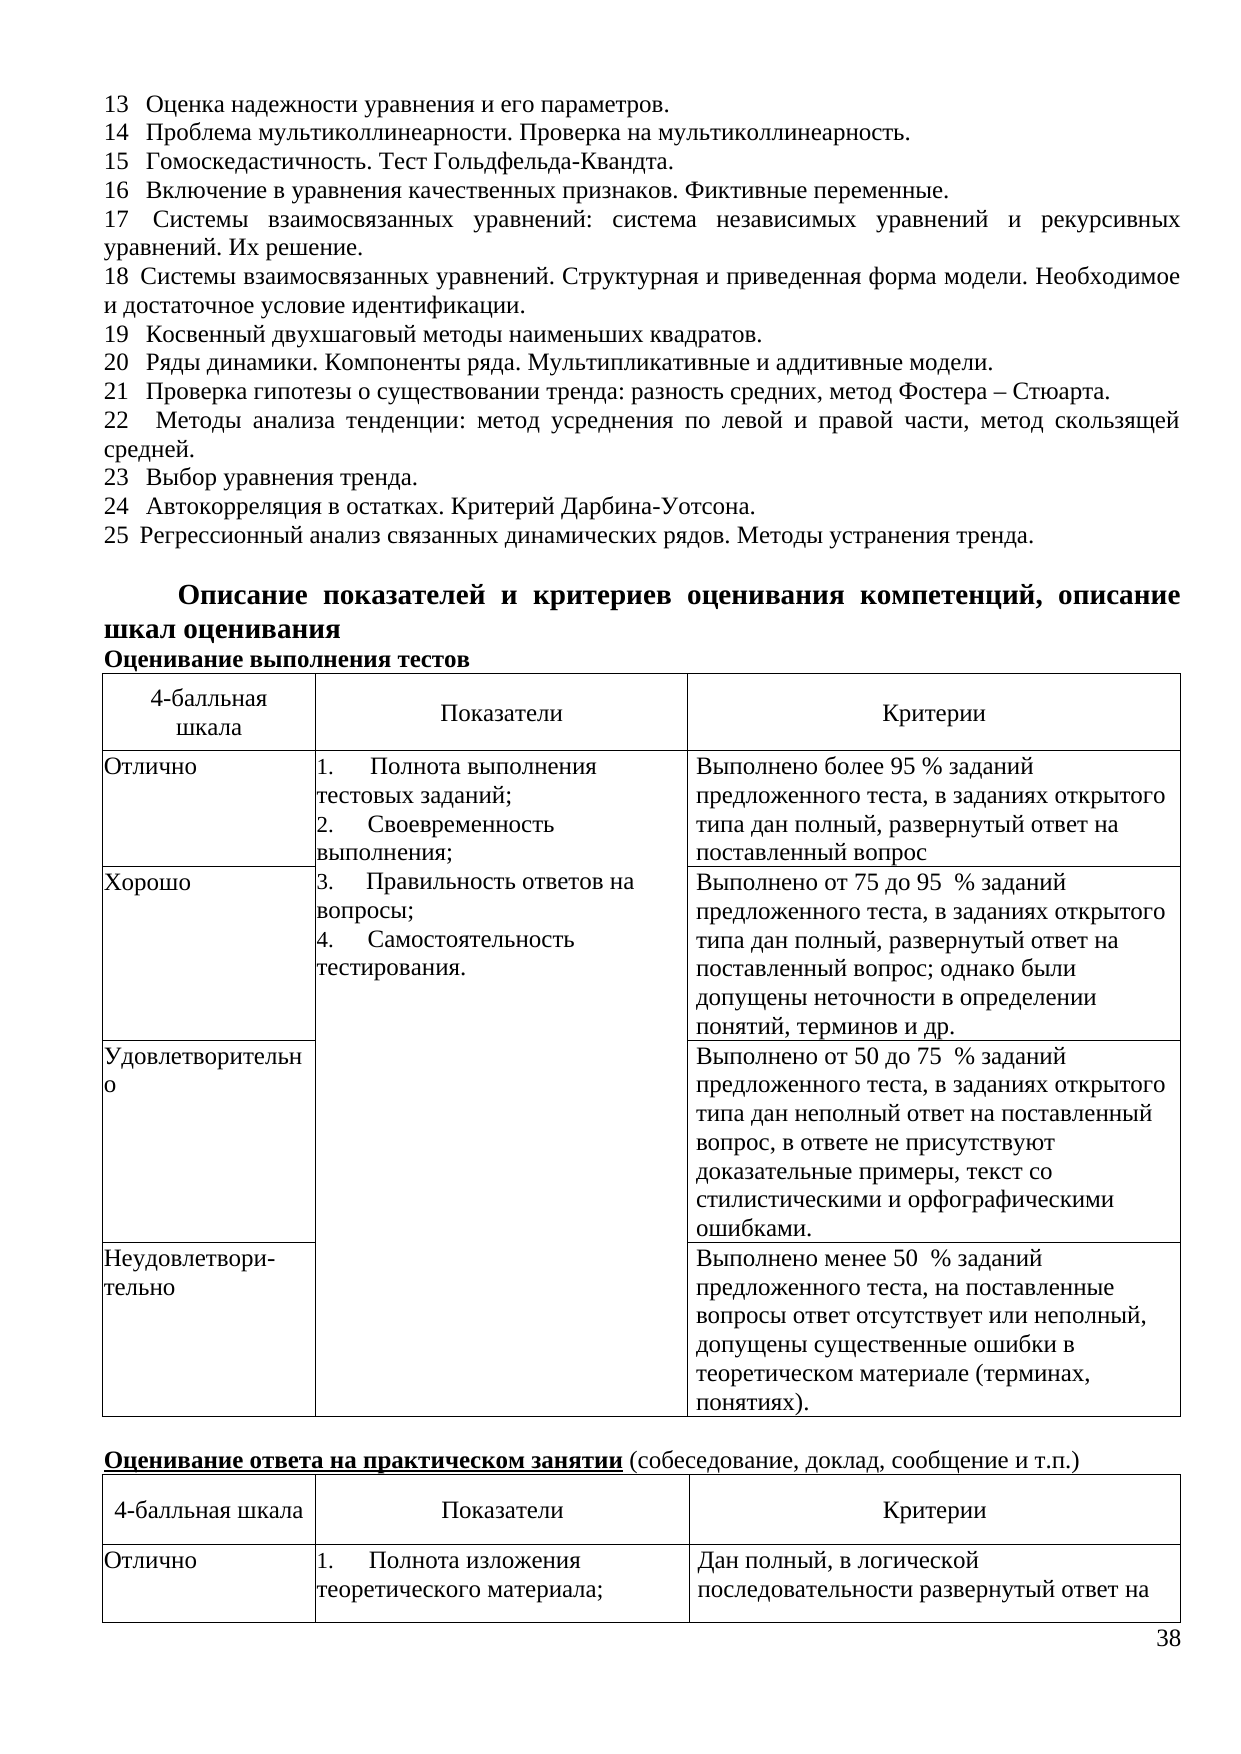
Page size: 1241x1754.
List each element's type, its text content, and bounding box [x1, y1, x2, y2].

list Методы анализа тенденции: метод усреднения по левой и правой части, метод скользящей средней. [103, 405, 1181, 462]
table_cell Удовлетворительно [103, 1041, 315, 1242]
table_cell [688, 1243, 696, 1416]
list Гомоскедастичность. Тест Гольдфельда-Квандта. [103, 146, 1181, 175]
list Ряды динамики. Компоненты ряда. Мультипликативные и аддитивные модели. [103, 347, 1181, 376]
table_cell Выполнено от 50 до 75 % заданий предложенного теста, в заданиях открытого типа дан неполный ответ на поставленный вопрос, в ответе не присутствуют доказательные примеры, текст со стилистическими и орфографическими ошибками. [688, 1041, 1180, 1242]
list Выбор уравнения тренда. [103, 462, 1181, 491]
list Проблема мультиколлинеарности. Проверка на мультиколлинеарность. [103, 117, 1181, 146]
table_header 4-балльная шкала [103, 674, 315, 750]
text Оценивание выполнения тестов [103, 644, 1181, 673]
table_cell Отлично [103, 751, 315, 866]
list Включение в уравнения качественных признаков. Фиктивные переменные. [103, 175, 1181, 204]
table_header Показатели [316, 674, 687, 750]
list Оценка надежности уравнения и его параметров. [103, 89, 1181, 117]
list Регрессионный анализ связанных динамических рядов. Методы устранения тренда. [103, 520, 1181, 549]
table_cell Выполнено более 95 % заданий предложенного теста, в заданиях открытого типа дан полный, развернутый ответ на поставленный вопрос [688, 751, 1180, 866]
table_header Показатели [316, 1475, 689, 1544]
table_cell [690, 1545, 1180, 1622]
list Автокорреляция в остатках. Критерий Дарбина-Уотсона. [103, 491, 1181, 520]
table_cell Полнота выполнения тестовых заданий; Своевременность выполнения; Правильность ответов на вопросы; Самостоятельность тестирования. [316, 751, 687, 1416]
list Системы взаимосвязанных уравнений: система независимых уравнений и рекурсивных уравнений. Их решение. [103, 204, 1181, 261]
table_header 4-балльная шкала [103, 1475, 315, 1544]
table_cell Выполнено от 75 до 95 % заданий предложенного теста, в заданиях открытого типа дан полный, развернутый ответ на поставленный вопрос; однако были допущены неточности в определении понятий, терминов и др. [688, 867, 1180, 1040]
table_header Критерии [688, 674, 1180, 750]
list Косвенный двухшаговый методы наименьших квадратов. [103, 319, 1181, 347]
table_cell Отлично [103, 1545, 315, 1622]
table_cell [316, 1545, 689, 1622]
text Оценивание ответа на практическом занятии (собеседование, доклад, сообщение и т.п.) [103, 1445, 1181, 1474]
table_cell Неудовлетворительно [103, 1243, 315, 1416]
table_cell Выполнено менее 50 % заданий предложенного теста, на поставленные вопросы ответ отсутствует или неполный, допущены существенные ошибки в теоретическом материале (терминах, понятиях). [809, 1243, 1180, 1416]
list Проверка гипотезы о существовании тренда: разность средних, метод Фостера – Стюарта. [103, 376, 1181, 405]
table_header Критерии [690, 1475, 1180, 1544]
list Системы взаимосвязанных уравнений. Структурная и приведенная форма модели. Необходимое и достаточное условие идентификации. [103, 261, 1181, 319]
text Описание показателей и критериев оценивания компетенций, описание шкал оценивания [103, 577, 1181, 644]
table_cell Хорошо [103, 867, 315, 1040]
